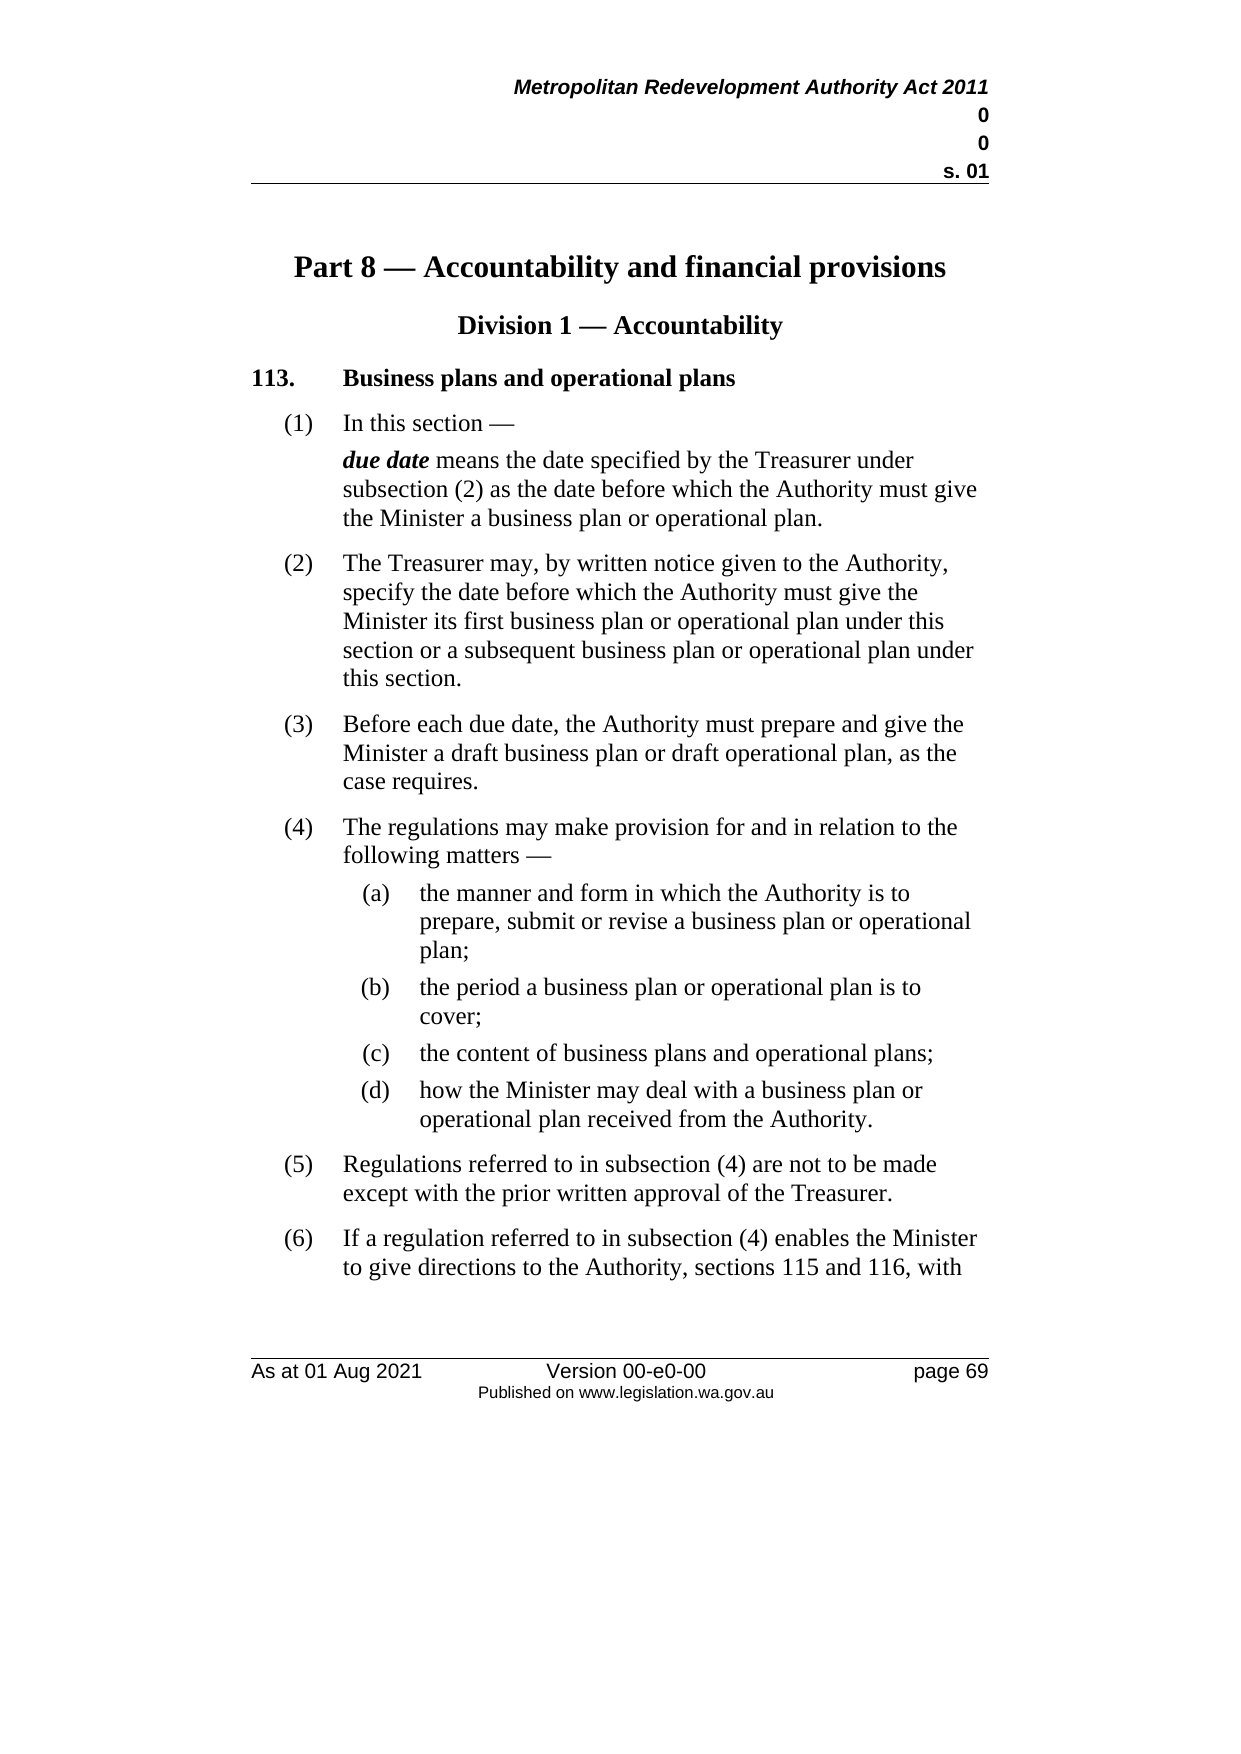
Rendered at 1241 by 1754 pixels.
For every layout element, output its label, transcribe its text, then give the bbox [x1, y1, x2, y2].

text (c) the content of business plans and operational plans; [251, 1038, 989, 1067]
text (3) Before each due date, the Authority must prepare and give the Minister a draft business plan or draft operational plan, as the case requires. [251, 709, 989, 795]
text (2) The Treasurer may, by written notice given to the Authority, specify the date before which the Authority must give the Minister its first business plan or operational plan under this section or a subsequent business plan or operational plan under this section. [251, 548, 989, 692]
text (1) In this section — [251, 408, 989, 437]
subtitle Division 1 — Accountability [251, 309, 989, 340]
text (4) The regulations may make provision for and in relation to the following matters — [251, 812, 989, 869]
text (a) the manner and form in which the Authority is to prepare, submit or revise a business plan or operational plan; [251, 878, 989, 964]
text (d) how the Minister may deal with a business plan or operational plan received from the Authority. [251, 1075, 989, 1133]
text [251, 1223, 989, 1281]
subtitle Part 8 — Accountability and financial provisions [251, 248, 989, 284]
subtitle 113. Business plans and operational plans [251, 363, 989, 392]
text due date means the date specified by the Treasurer under subsection (2) as the date before which the Authority must give the Minister a business plan or operational plan. [251, 446, 989, 532]
text (b) the period a business plan or operational plan is to cover; [251, 972, 989, 1030]
text (5) Regulations referred to in subsection (4) are not to be made except with the prior written approval of the Treasurer. [251, 1149, 989, 1207]
